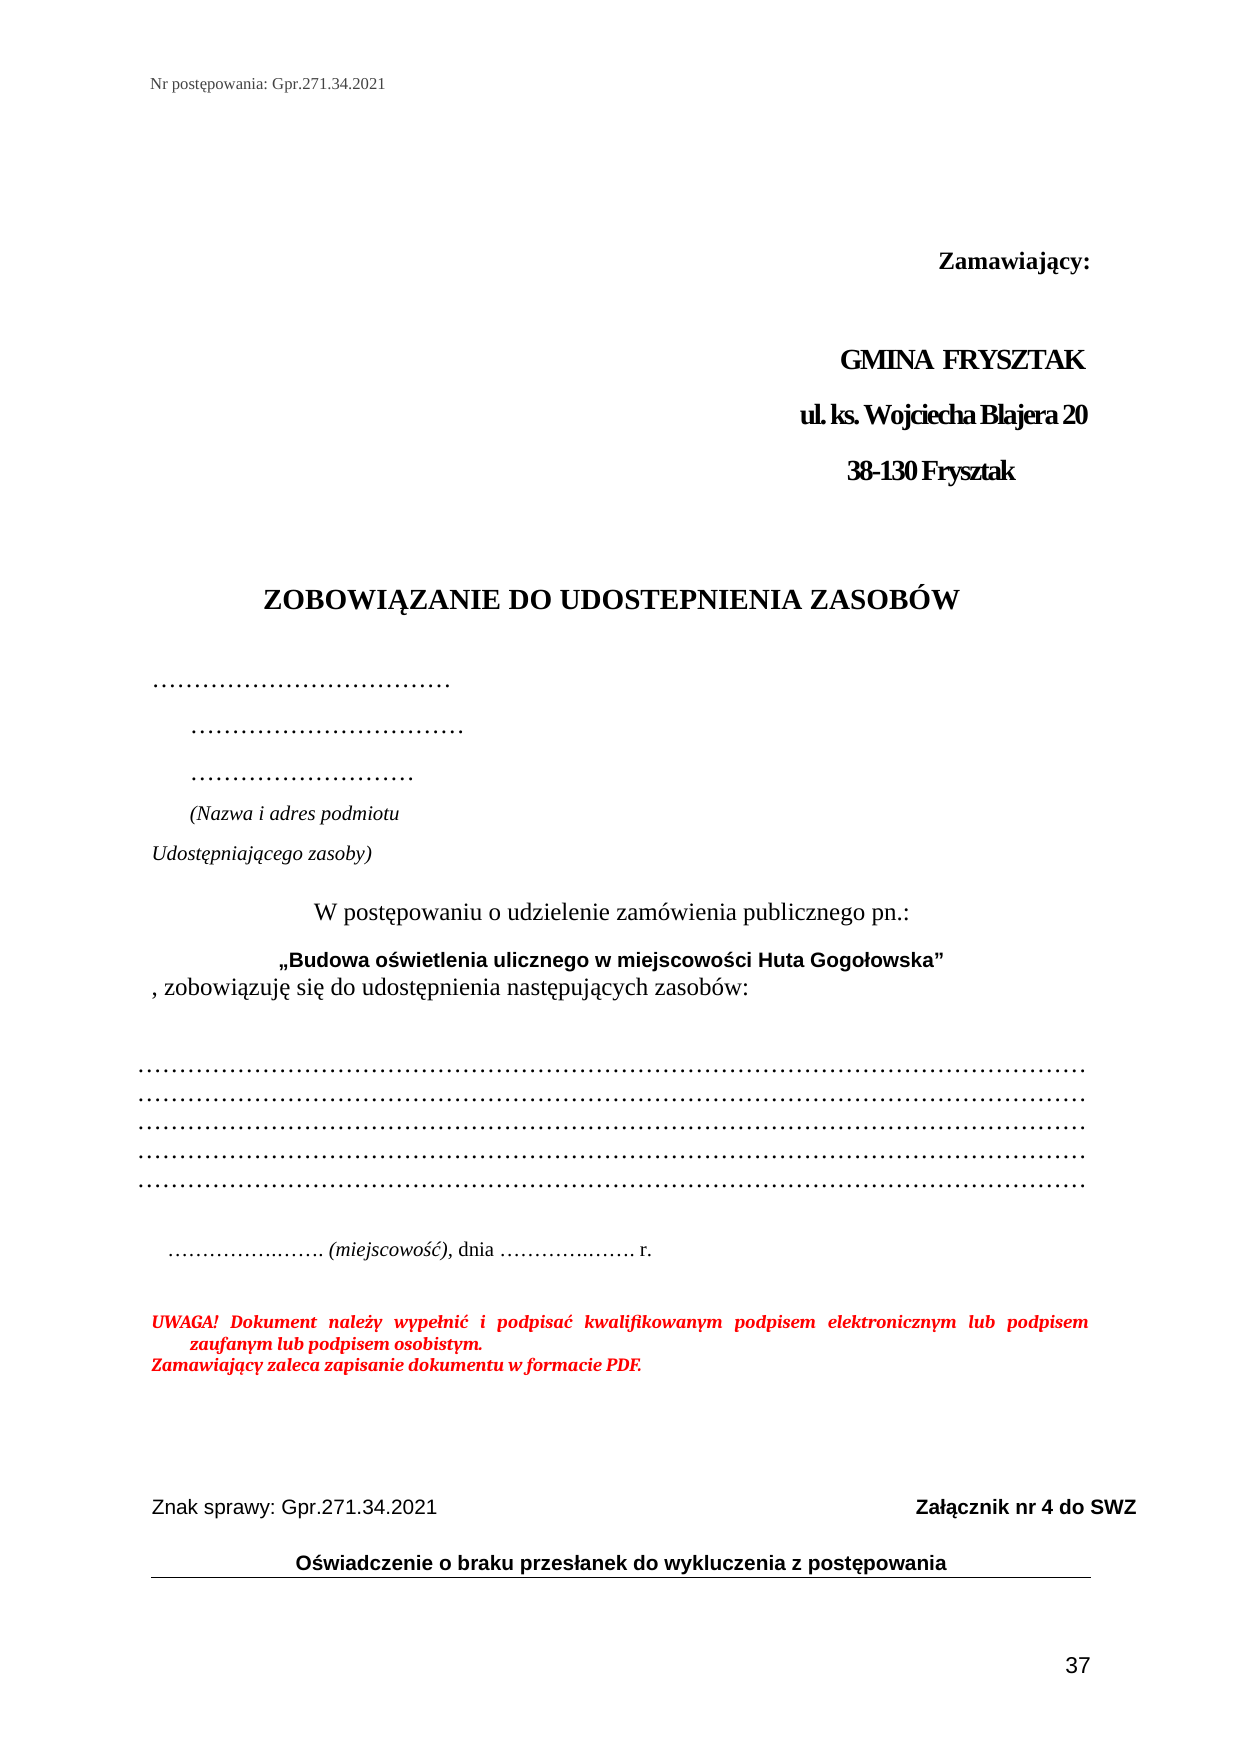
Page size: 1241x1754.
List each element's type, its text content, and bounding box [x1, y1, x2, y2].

text Znak sprawy: Gpr.271.34.2021 Załącznik nr 4 do SWZ [151, 1494, 1091, 1518]
text GMINA FRYSZTAK [132, 342, 1091, 375]
text Zamawiający zaleca zapisanie dokumentu w formacie PDF. [151, 1355, 1091, 1377]
text Udostępniającego zasoby) [151, 841, 471, 865]
text Oświadczenie o braku przesłanek do wykluczenia z postępowania [151, 1551, 1091, 1577]
title ZOBOWIĄZANIE DO UDOSTEPNIENIA ZASOBÓW [132, 582, 1091, 616]
text …………….……. (miejscowość), dnia ………….……. r. [151, 1237, 1091, 1261]
text ………………………………………………………………………………………………………………………………………………………………………………………………………………………………………………………………………………………………………………………………………………………………………………………………………………………………………………………………………………………………………………………… [132, 1049, 1091, 1193]
text …………………………………………………………………………………… (Nazwa i adres podmiotu [151, 664, 471, 824]
text , zobowiązuję się do udostępnienia następujących zasobów: [151, 972, 1091, 1001]
text ul. ks. Wojciecha Blajera 20 [151, 397, 1091, 431]
text Zamawiający: [679, 246, 1091, 275]
text W postępowaniu o udzielenie zamówienia publicznego pn.: [132, 897, 1091, 926]
text 38-130 Frysztak [151, 453, 1091, 487]
text „Budowa oświetlenia ulicznego w miejscowości Huta Gogołowska” [132, 948, 1091, 972]
text UWAGA! Dokument należy wypełnić i podpisać kwalifikowanym podpisem elektronicznym lub podpisem zaufanym lub podpisem osobistym. [151, 1312, 1091, 1355]
